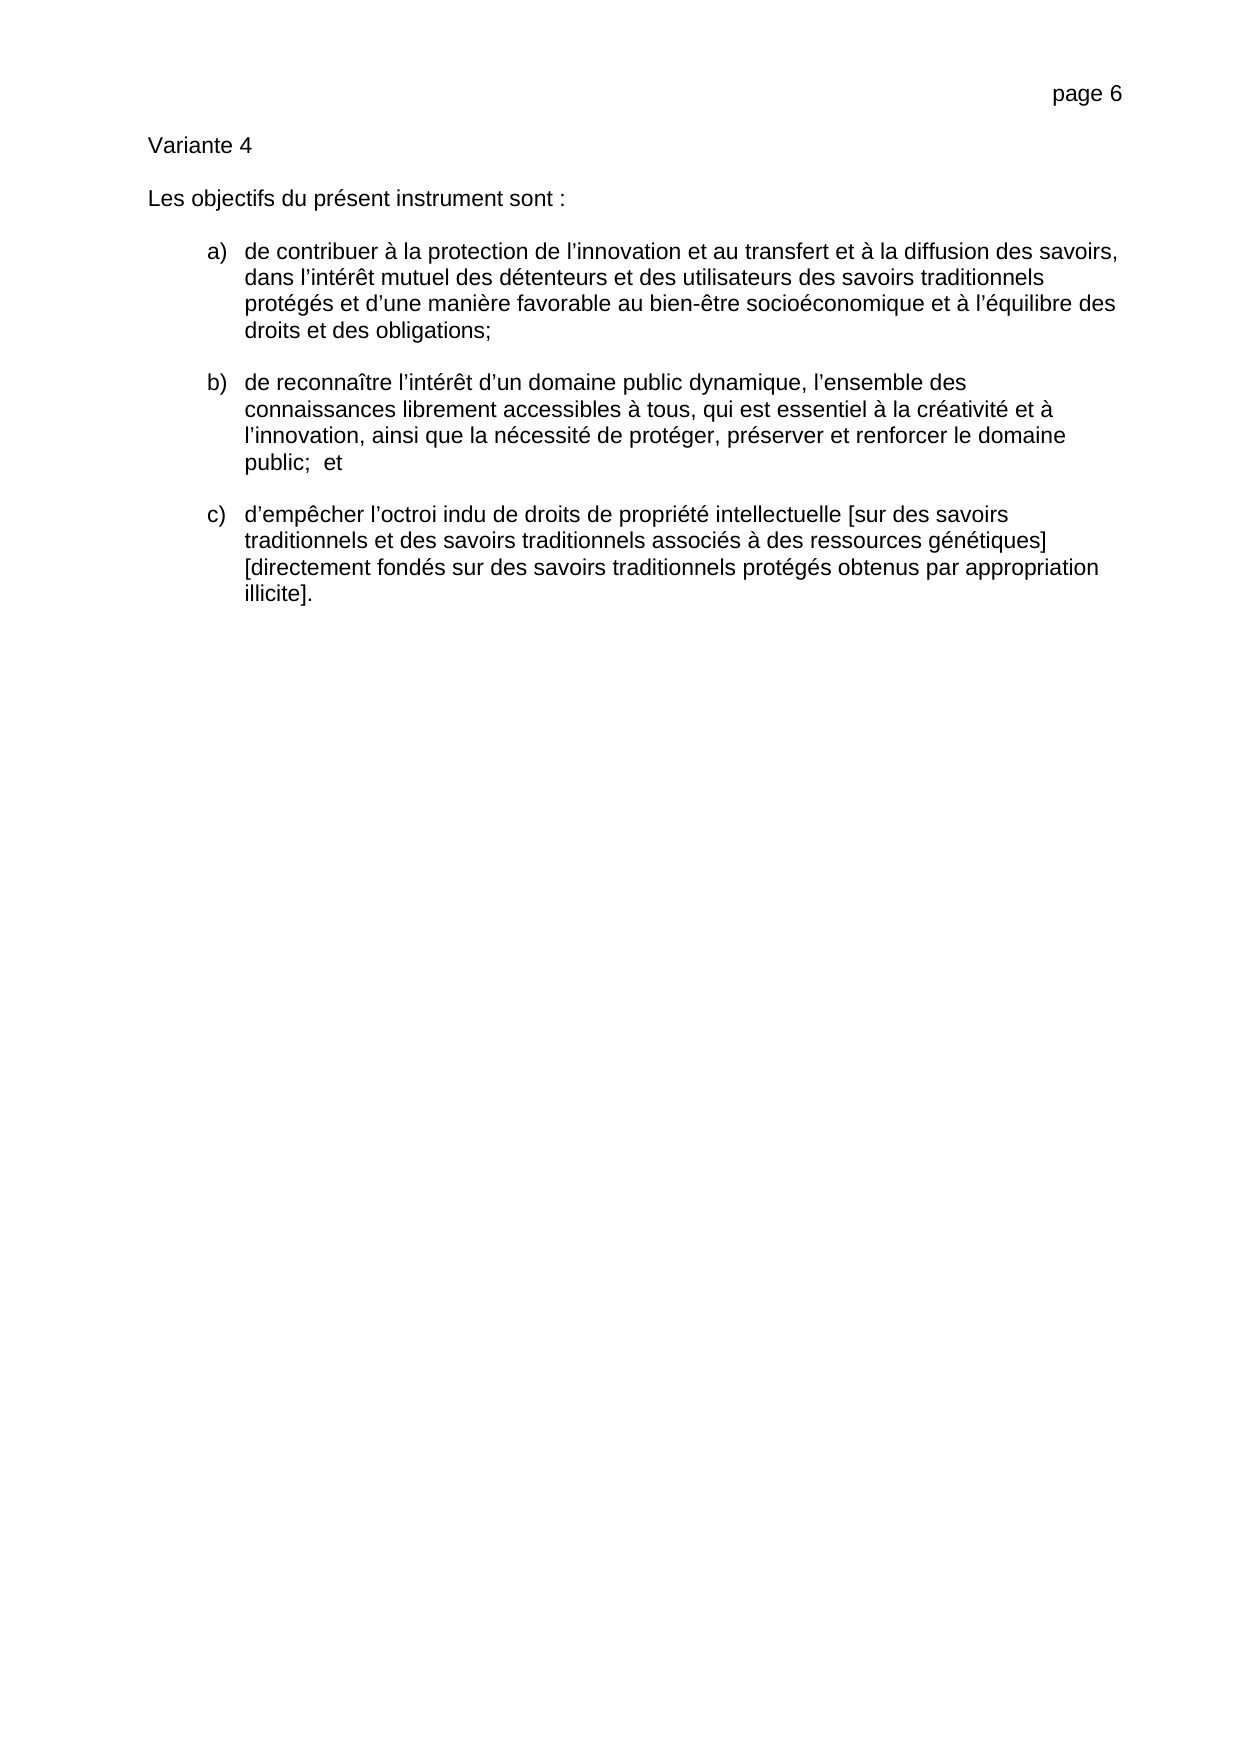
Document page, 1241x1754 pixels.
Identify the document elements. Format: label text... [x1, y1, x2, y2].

list d’empêcher l’octroi indu de droits de propriété intellectuelle [sur des savoirs traditionnels et des savoirs traditionnels associés à des ressources génétiques][directement fondés sur des savoirs traditionnels protégés obtenus par appropriation illicite]. [207, 501, 1122, 607]
text Variante 4 [148, 132, 1122, 158]
text Les objectifs du présent instrument sont : [148, 185, 1122, 211]
list de contribuer à la protection de l’innovation et au transfert et à la diffusion des savoirs, dans l’intérêt mutuel des détenteurs et des utilisateurs des savoirs traditionnels protégés et d’une manière favorable au bien-être socioéconomique et à l’équilibre des droits et des obligations; [207, 238, 1122, 343]
list de reconnaître l’intérêt d’un domaine public dynamique, l’ensemble des connaissances librement accessibles à tous, qui est essentiel à la créativité et à l’innovation, ainsi que la nécessité de protéger, préserver et renforcer le domaine public; et [207, 369, 1122, 475]
